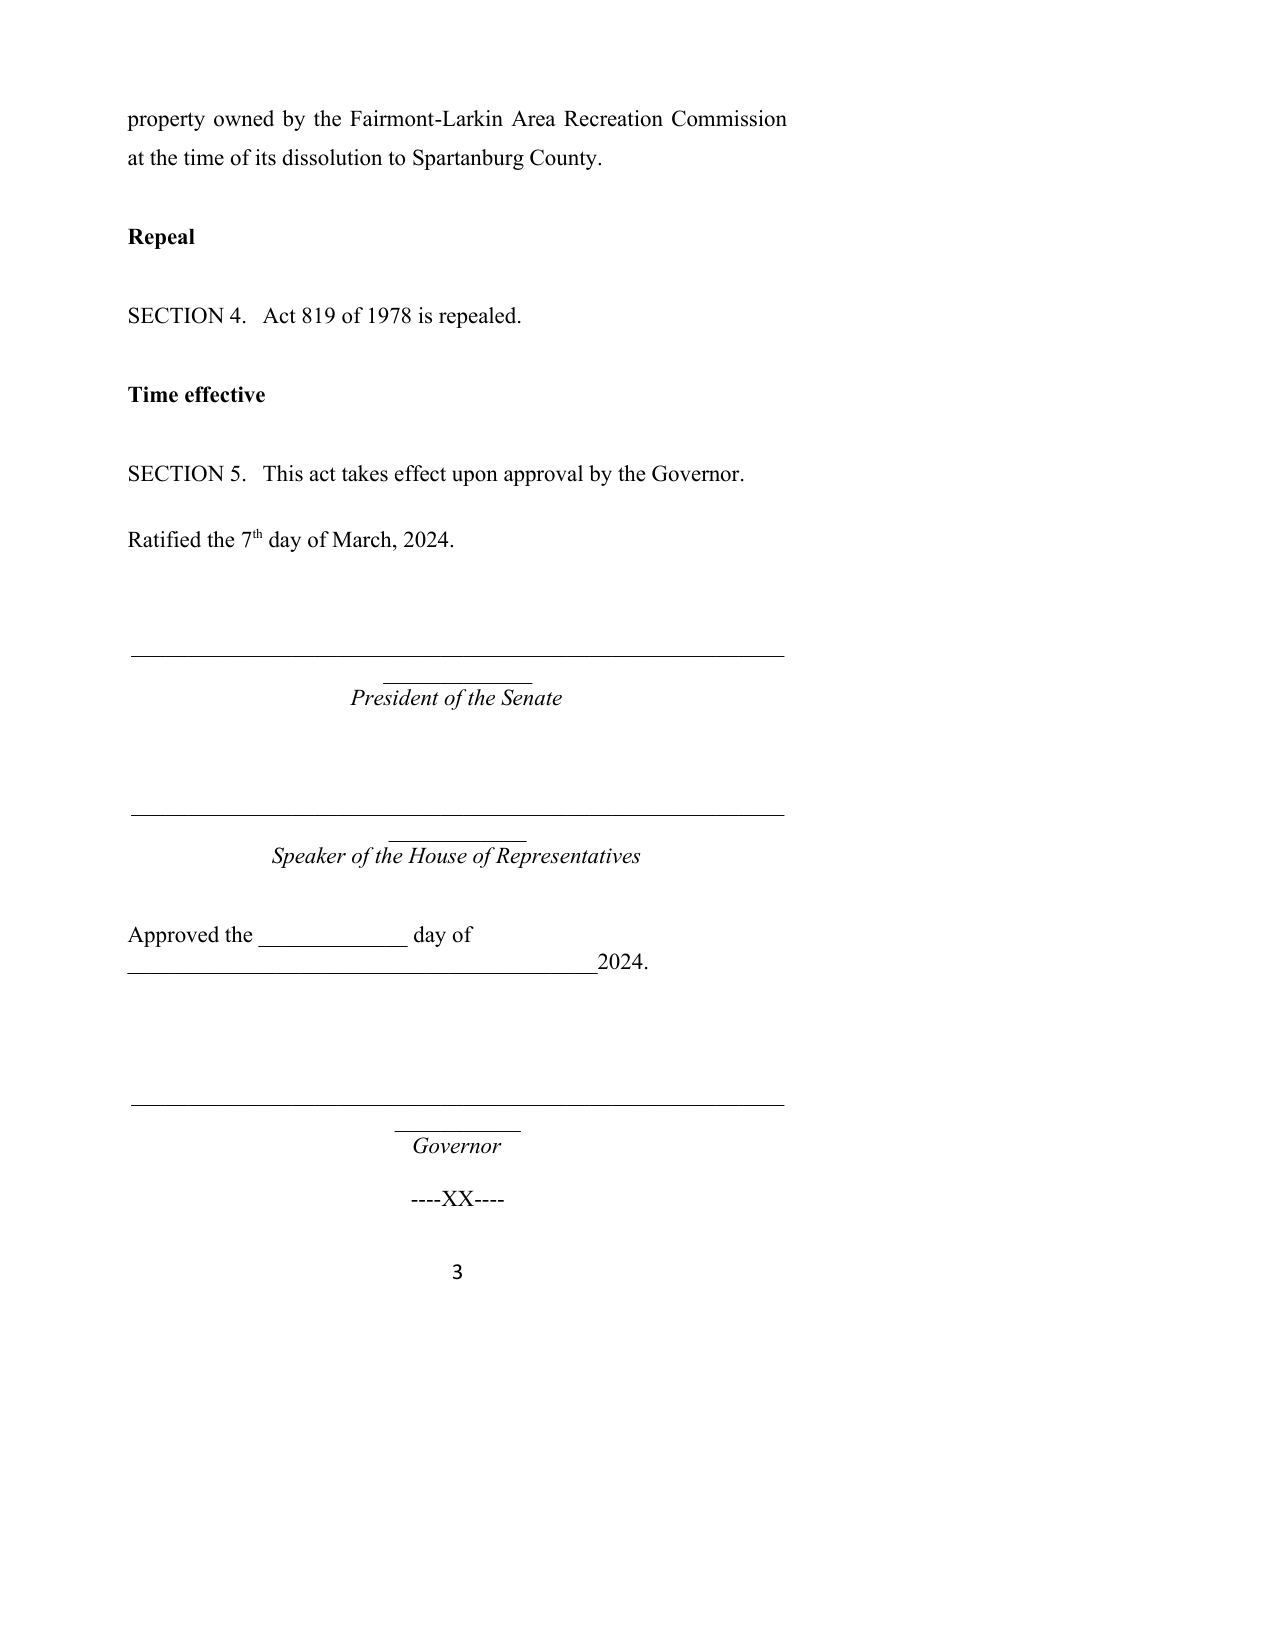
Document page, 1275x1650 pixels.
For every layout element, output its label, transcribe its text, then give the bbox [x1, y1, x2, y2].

text Repeal [127, 223, 787, 250]
title Speaker of the House of Representatives [127, 842, 787, 869]
text Time effective [127, 381, 787, 408]
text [127, 105, 787, 171]
text _____________________________________________________________________ [127, 790, 787, 842]
text ----XX---- [127, 1185, 787, 1211]
title Governor [127, 1132, 787, 1159]
text SECTION 4. Act 819 of 1978 is repealed. [127, 302, 787, 329]
text SECTION 5. This act takes effect upon approval by the Governor. [127, 460, 787, 487]
title President of the Senate [127, 684, 787, 711]
text Ratified the 7th day of March, 2024. [127, 526, 787, 552]
text Approved the _____________ day of _________________________________________2024. [127, 921, 787, 974]
text ______________________________________________________________________ [127, 632, 787, 684]
text ____________________________________________________________________ [127, 1079, 787, 1132]
